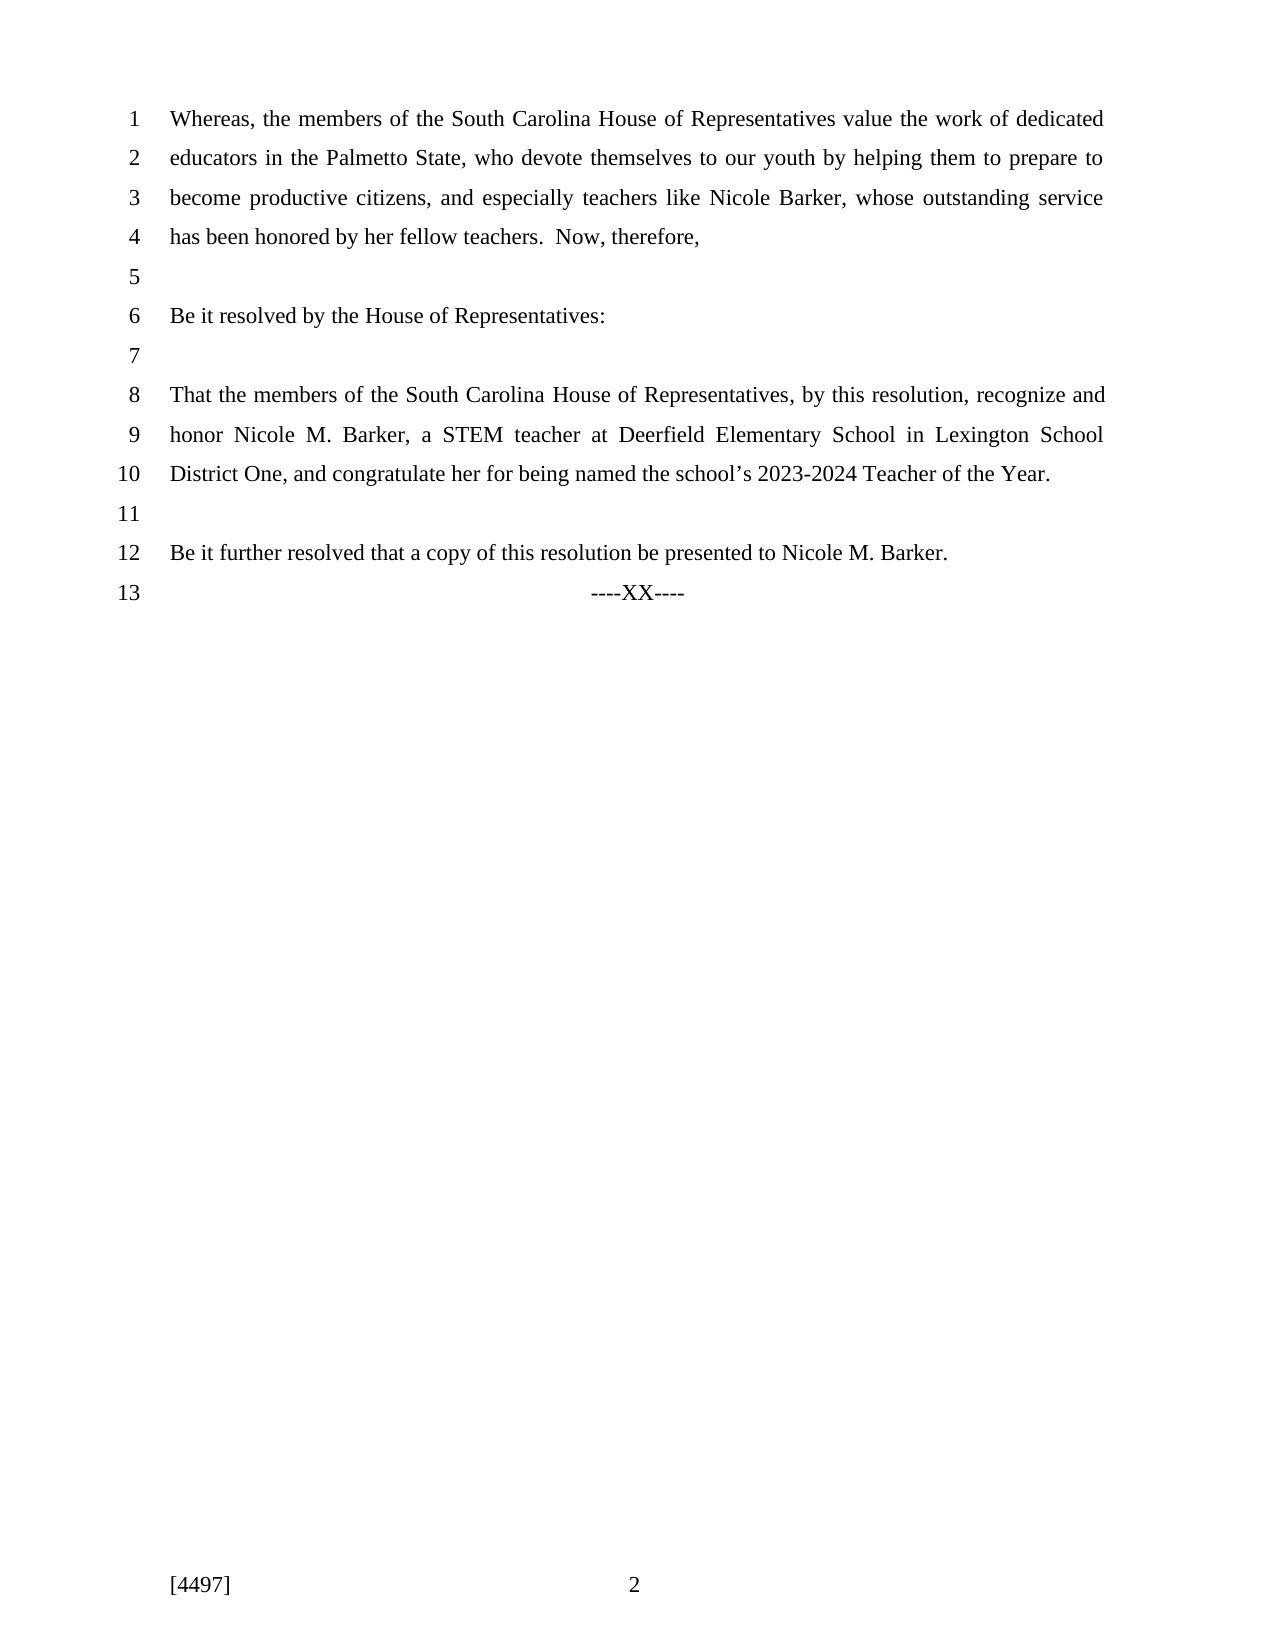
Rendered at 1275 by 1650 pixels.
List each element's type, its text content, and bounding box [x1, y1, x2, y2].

text Be it resolved by the : [169, 302, 1106, 329]
text Whereas, the members of the South Carolina House of Representatives value the work of dedicated educators in the Palmetto State, who devote themselves to our youth by helping them to prepare to become productive citizens, and especially teachers like Nicole Barker, whose outstanding service has been honored by her fellow teachers. Now, therefore, [169, 105, 1106, 250]
text That the members of the South Carolina , by this resolution, recognize and honor Nicole M. Barker, a STEM teacher at Deerfield Elementary School in Lexington School District One, and congratulate her for being named the school’s 2023-2024 Teacher of the Year. [169, 381, 1106, 487]
text Be it further resolved that a copy of this resolution be presented to Nicole M. Barker. [169, 539, 1106, 566]
text ----XX---- [169, 579, 1106, 605]
